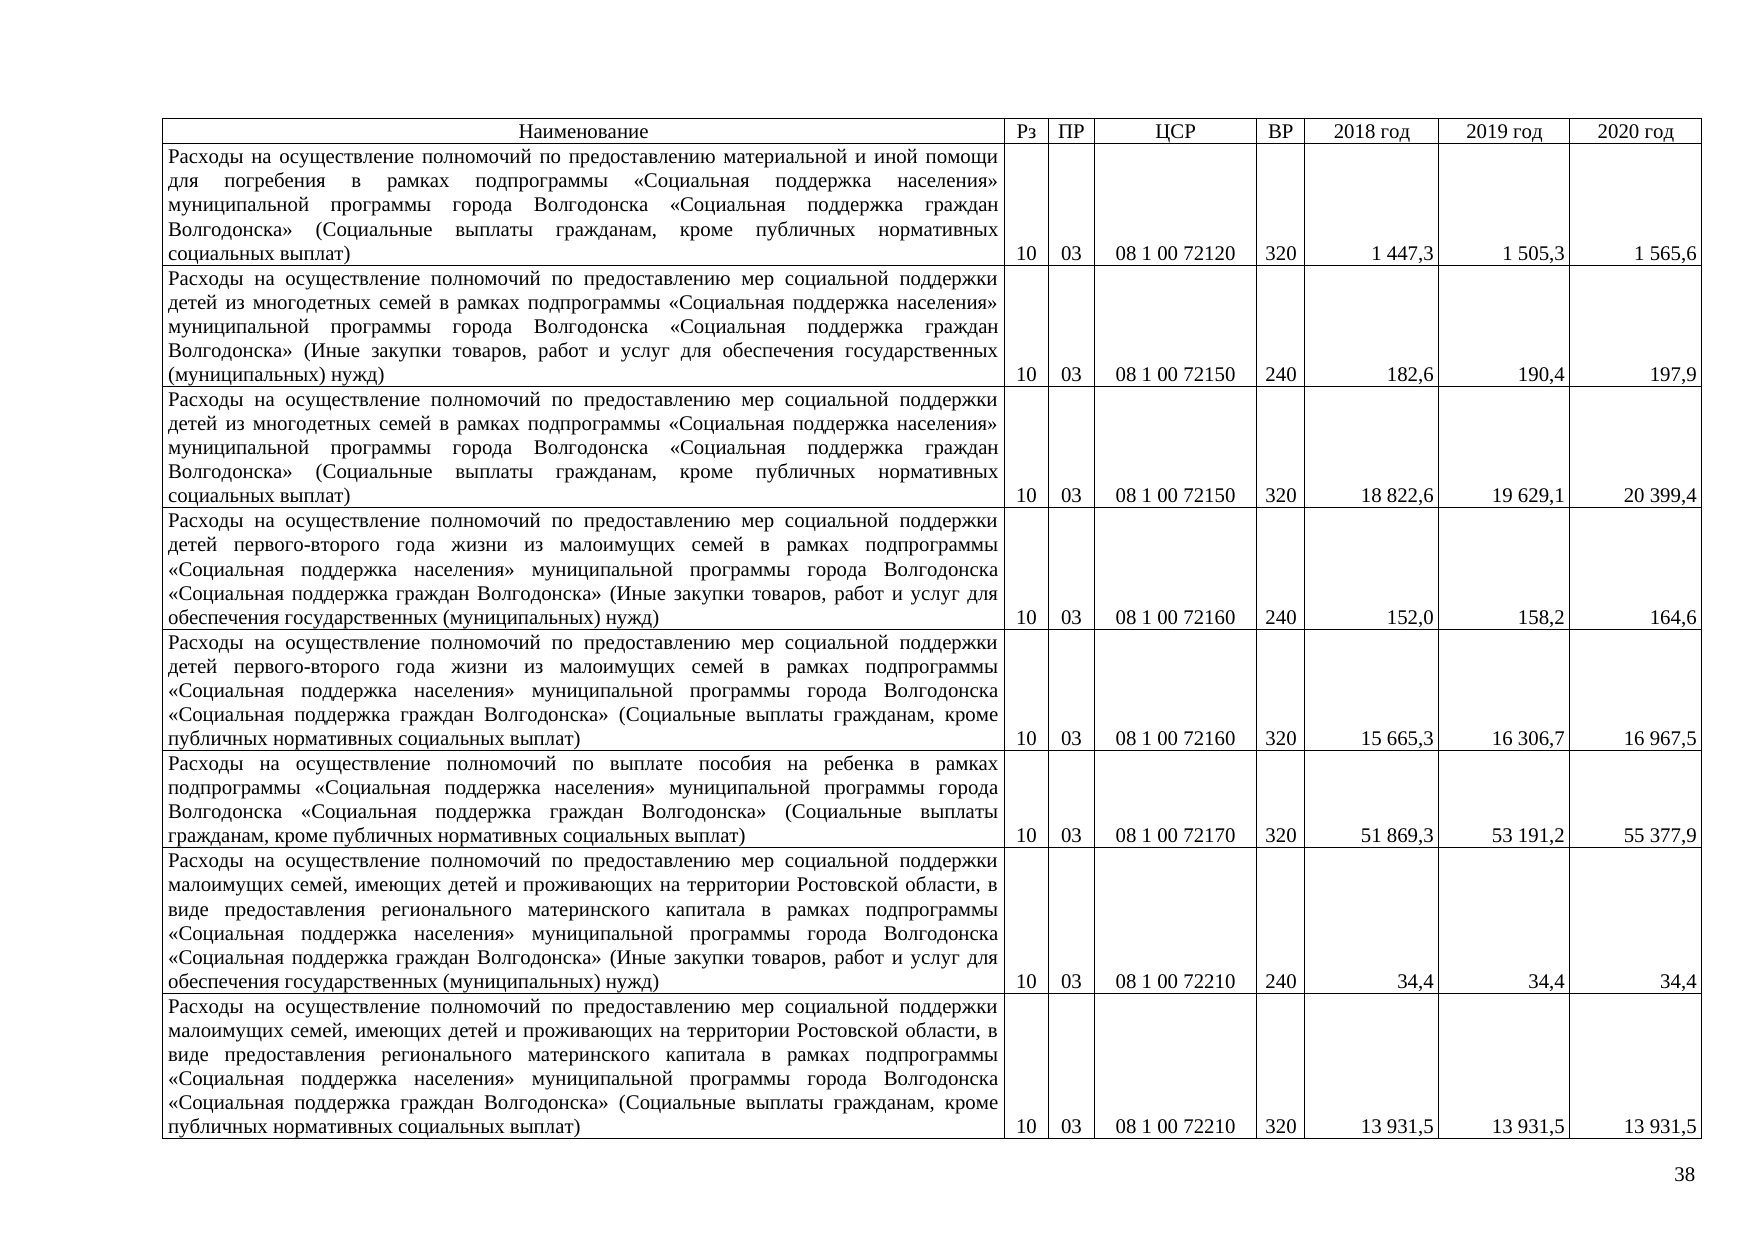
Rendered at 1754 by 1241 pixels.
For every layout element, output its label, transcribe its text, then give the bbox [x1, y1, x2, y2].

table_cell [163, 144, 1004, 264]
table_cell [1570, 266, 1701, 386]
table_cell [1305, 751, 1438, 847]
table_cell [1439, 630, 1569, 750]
table_header ПР [1049, 119, 1094, 143]
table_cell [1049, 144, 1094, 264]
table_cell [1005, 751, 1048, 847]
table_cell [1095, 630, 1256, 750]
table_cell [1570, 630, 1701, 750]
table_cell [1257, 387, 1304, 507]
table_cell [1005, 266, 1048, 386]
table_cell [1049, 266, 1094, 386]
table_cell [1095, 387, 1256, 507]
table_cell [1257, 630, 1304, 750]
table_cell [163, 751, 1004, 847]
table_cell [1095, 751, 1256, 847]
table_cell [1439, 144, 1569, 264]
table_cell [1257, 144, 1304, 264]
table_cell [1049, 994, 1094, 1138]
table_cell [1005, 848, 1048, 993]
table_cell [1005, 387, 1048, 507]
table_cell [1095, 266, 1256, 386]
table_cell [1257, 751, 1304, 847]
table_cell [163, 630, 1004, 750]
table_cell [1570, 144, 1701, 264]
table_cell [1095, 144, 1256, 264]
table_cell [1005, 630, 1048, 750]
table_header 2018 год [1305, 119, 1438, 143]
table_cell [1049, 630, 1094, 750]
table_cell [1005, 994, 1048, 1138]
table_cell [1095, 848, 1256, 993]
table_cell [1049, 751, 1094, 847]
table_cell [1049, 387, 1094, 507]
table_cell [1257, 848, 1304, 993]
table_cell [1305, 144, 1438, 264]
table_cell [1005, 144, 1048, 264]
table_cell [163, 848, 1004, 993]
table_header ЦСР [1095, 119, 1256, 143]
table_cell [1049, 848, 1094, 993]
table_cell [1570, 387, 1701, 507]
table_header 2019 год [1439, 119, 1569, 143]
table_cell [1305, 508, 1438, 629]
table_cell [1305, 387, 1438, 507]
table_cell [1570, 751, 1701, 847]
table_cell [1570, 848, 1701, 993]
table_header Рз [1005, 119, 1048, 143]
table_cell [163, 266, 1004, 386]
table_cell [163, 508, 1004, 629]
table_header 2020 год [1570, 119, 1701, 143]
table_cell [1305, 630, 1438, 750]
table_header Наименование [163, 119, 1004, 143]
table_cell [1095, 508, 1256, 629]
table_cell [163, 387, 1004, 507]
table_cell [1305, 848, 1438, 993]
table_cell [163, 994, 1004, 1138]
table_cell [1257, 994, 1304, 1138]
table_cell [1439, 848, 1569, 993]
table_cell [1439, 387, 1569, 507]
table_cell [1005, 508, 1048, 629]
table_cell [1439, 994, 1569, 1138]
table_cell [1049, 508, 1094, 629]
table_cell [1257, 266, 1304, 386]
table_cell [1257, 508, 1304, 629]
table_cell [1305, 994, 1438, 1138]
table_header ВР [1257, 119, 1304, 143]
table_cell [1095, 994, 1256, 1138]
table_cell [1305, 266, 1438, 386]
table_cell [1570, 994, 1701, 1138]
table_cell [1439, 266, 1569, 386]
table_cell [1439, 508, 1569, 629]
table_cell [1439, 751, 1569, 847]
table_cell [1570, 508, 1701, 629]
